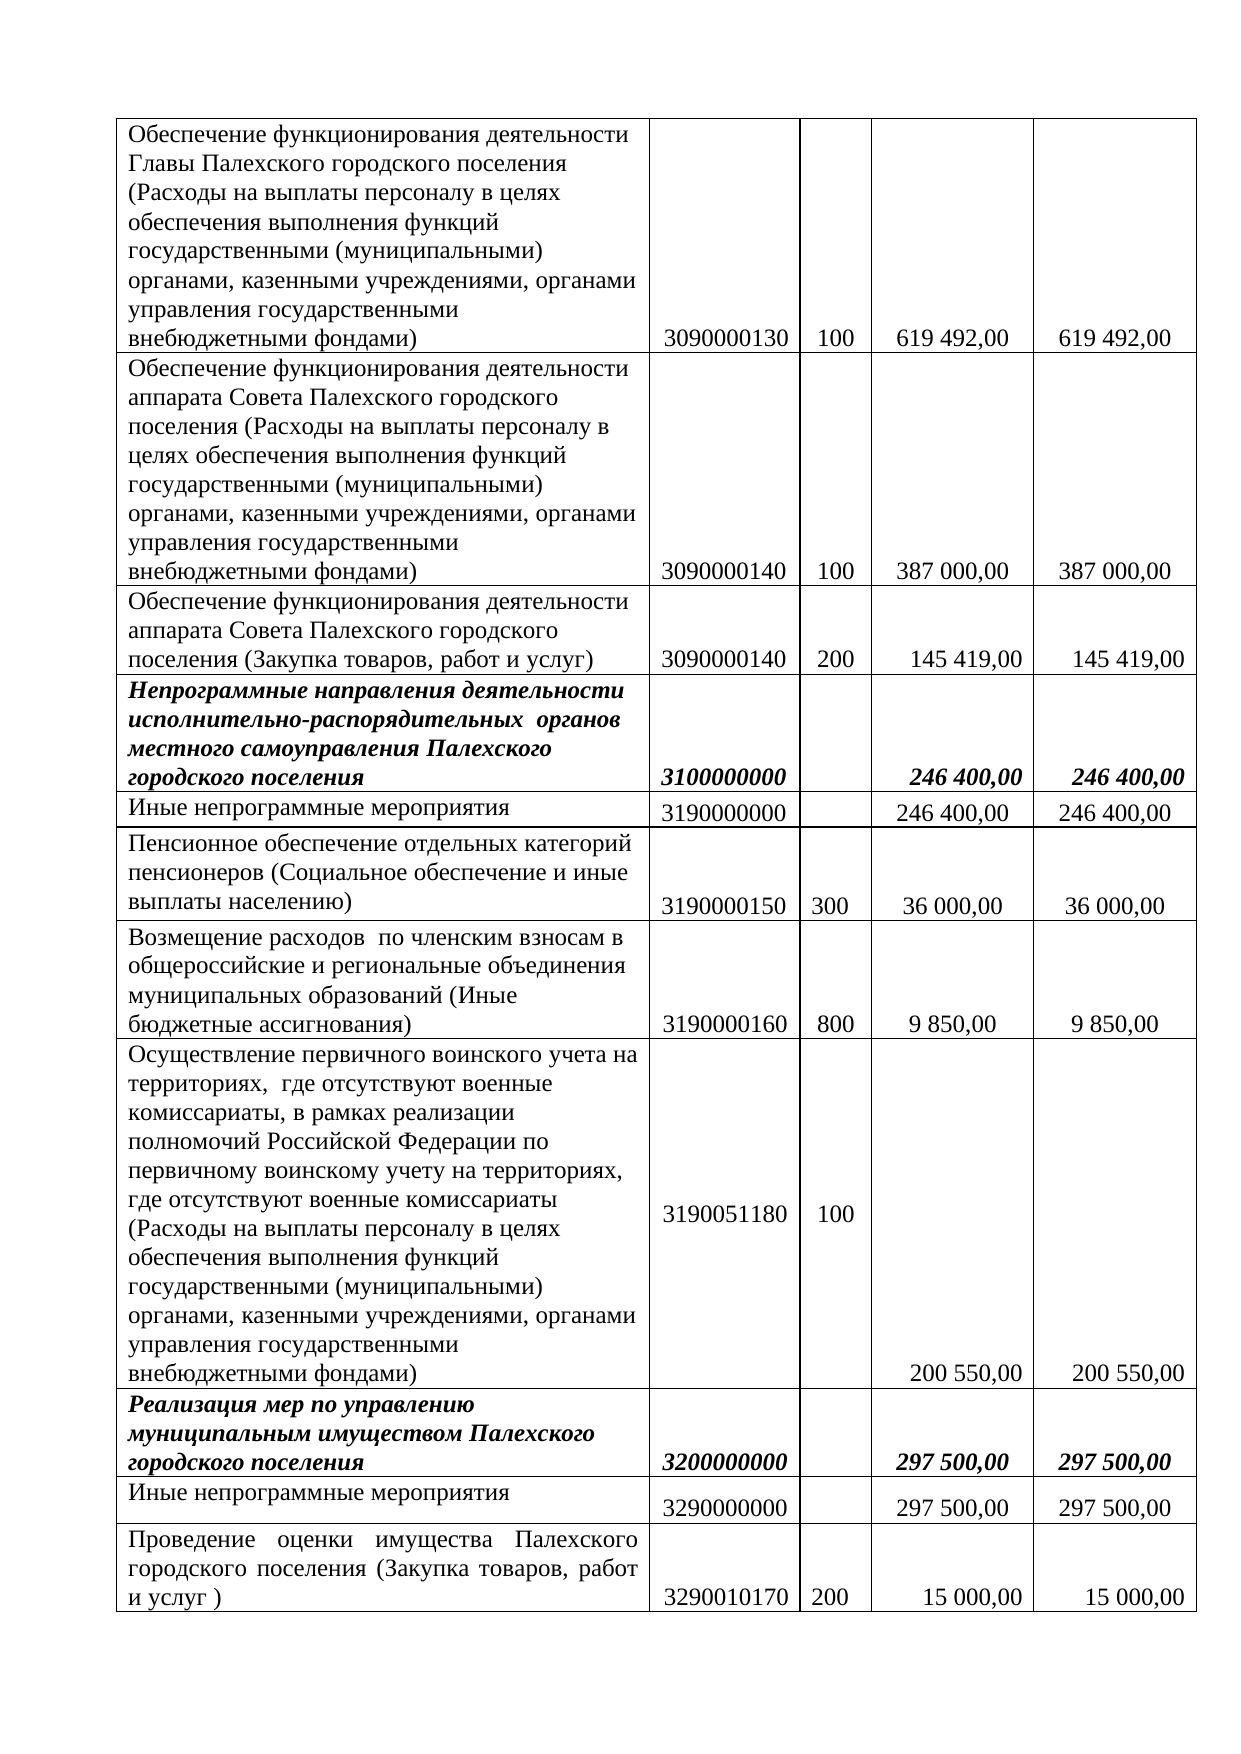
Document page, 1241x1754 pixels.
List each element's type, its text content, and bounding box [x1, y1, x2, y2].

table_cell Обеспечение функционирования деятельности Главы Палехского городского поселения (Расходы на выплаты персоналу в целях обеспечения выполнения функций государственными (муниципальными) органами, казенными учреждениями, органами управления государственными внебюджетными фондами) [117, 119, 649, 352]
table_cell 3190000160 [650, 921, 799, 1038]
table_cell 3190000150 [650, 828, 799, 920]
table_cell 200 550,00 [872, 1039, 1033, 1387]
table_cell 246 400,00 [872, 792, 1033, 826]
table_cell 100 [801, 1039, 871, 1387]
table_cell 3290000000 [650, 1477, 799, 1522]
table_cell Иные непрограммные мероприятия [117, 792, 649, 826]
table_cell 200 [801, 586, 871, 673]
table_cell 387 000,00 [872, 353, 1033, 585]
table_cell 246 400,00 [872, 675, 1033, 791]
table_cell Осуществление первичного воинского учета на территориях, где отсутствуют военные комиссариаты, в рамках реализации полномочий Российской Федерации по первичному воинскому учету на территориях, где отсутствуют военные комиссариаты (Расходы на выплаты персоналу в целях обеспечения выполнения функций государственными (муниципальными) органами, казенными учреждениями, органами управления государственными внебюджетными фондами) [117, 1039, 649, 1387]
table_cell 619 492,00 [1034, 119, 1196, 352]
table_cell 297 500,00 [1034, 1477, 1196, 1522]
table_cell 100 [801, 119, 871, 352]
table_cell 9 850,00 [872, 921, 1033, 1038]
table_cell 15 000,00 [1034, 1524, 1196, 1611]
table_cell 3090000140 [650, 353, 799, 585]
table_cell Возмещение расходов по членским взносам в общероссийские и региональные объединения муниципальных образований (Иные бюджетные ассигнования) [117, 921, 649, 1038]
table_cell Непрограммные направления деятельности исполнительно-распорядительных органов местного самоуправления Палехского городского поселения [117, 675, 649, 791]
table_cell 145 419,00 [872, 586, 1033, 673]
table_cell 36 000,00 [1034, 828, 1196, 920]
table_cell [801, 1389, 871, 1476]
table_cell 800 [801, 921, 871, 1038]
table_cell Иные непрограммные мероприятия [117, 1477, 649, 1522]
table_cell 3200000000 [650, 1389, 799, 1476]
table_cell 297 500,00 [1034, 1389, 1196, 1476]
table_cell 9 850,00 [1034, 921, 1196, 1038]
table_cell 300 [801, 828, 871, 920]
table_cell 3090000130 [650, 119, 799, 352]
table_cell 246 400,00 [1034, 792, 1196, 826]
table_cell 619 492,00 [872, 119, 1033, 352]
table_cell 145 419,00 [1034, 586, 1196, 673]
table_cell [801, 792, 871, 826]
table_cell [801, 1477, 871, 1522]
table_cell 15 000,00 [872, 1524, 1033, 1611]
table_cell 200 550,00 [1034, 1039, 1196, 1387]
table_cell Реализация мер по управлению муниципальным имуществом Палехского городского поселения [117, 1389, 649, 1476]
table_cell 3090000140 [650, 586, 799, 673]
table_cell 297 500,00 [872, 1477, 1033, 1522]
table_cell Проведение оценки имущества Палехского городского поселения (Закупка товаров, работ и услуг ) [117, 1524, 649, 1611]
table_cell 297 500,00 [872, 1389, 1033, 1476]
table_cell 246 400,00 [1034, 675, 1196, 791]
table_cell 100 [801, 353, 871, 585]
table_cell 3100000000 [650, 675, 799, 791]
table_cell 3190051180 [650, 1039, 799, 1387]
table_cell 36 000,00 [872, 828, 1033, 920]
table_cell Обеспечение функционирования деятельности аппарата Совета Палехского городского поселения (Расходы на выплаты персоналу в целях обеспечения выполнения функций государственными (муниципальными) органами, казенными учреждениями, органами управления государственными внебюджетными фондами) [117, 353, 649, 585]
table_cell Обеспечение функционирования деятельности аппарата Совета Палехского городского поселения (Закупка товаров, работ и услуг) [117, 586, 649, 673]
table_cell 387 000,00 [1034, 353, 1196, 585]
table_cell Пенсионное обеспечение отдельных категорий пенсионеров (Социальное обеспечение и иные выплаты населению) [117, 828, 649, 920]
table_cell 3290010170 [650, 1524, 799, 1611]
table_cell 200 [801, 1524, 871, 1611]
table_cell [801, 675, 871, 791]
table_cell 3190000000 [650, 792, 799, 826]
